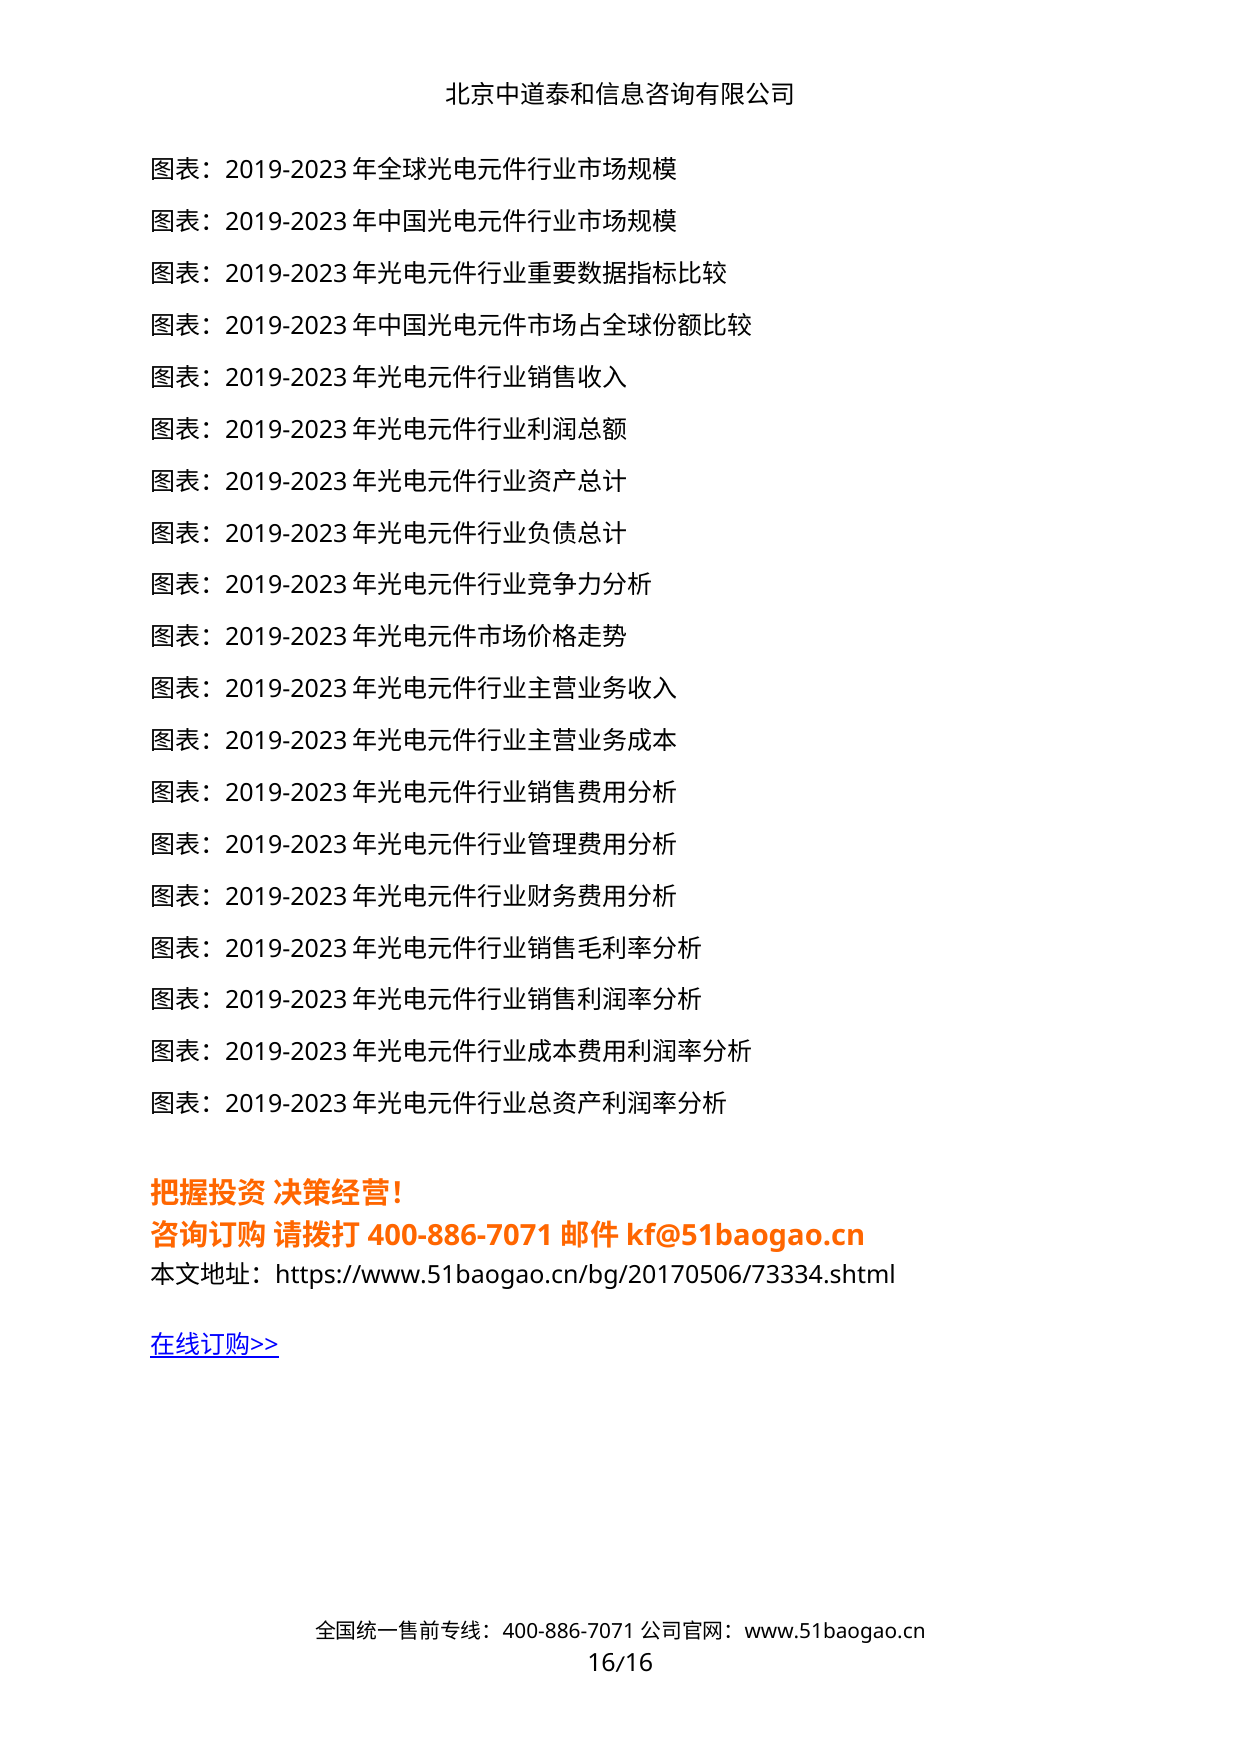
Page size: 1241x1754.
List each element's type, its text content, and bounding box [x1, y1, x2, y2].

text 图表：2019-2023年光电元件行业销售费用分析 [150, 772, 1090, 809]
text 把握投资 决策经营！咨询订购 请拨打 400-886-7071 邮件 kf@51baogao.cn本文地址：https://www.51baogao.cn/bg/20170506/73334.shtml [150, 1136, 1090, 1291]
text 图表：2019-2023年光电元件行业管理费用分析 [150, 824, 1090, 861]
text 图表：2019-2023年中国光电元件市场占全球份额比较 [150, 306, 1090, 342]
text 图表：2019-2023年光电元件行业总资产利润率分析 [150, 1084, 1090, 1120]
text 在线订购>> [150, 1291, 1090, 1361]
text 图表：2019-2023年光电元件行业销售毛利率分析 [150, 928, 1090, 964]
text 图表：2019-2023年光电元件行业资产总计 [150, 461, 1090, 497]
text 图表：2019-2023年光电元件行业负债总计 [150, 513, 1090, 549]
text 图表：2019-2023年光电元件行业竞争力分析 [150, 565, 1090, 601]
text 图表：2019-2023年光电元件行业财务费用分析 [150, 876, 1090, 912]
text 图表：2019-2023年全球光电元件行业市场规模 [150, 150, 1090, 186]
text 图表：2019-2023年光电元件行业利润总额 [150, 409, 1090, 446]
text 图表：2019-2023年光电元件行业主营业务成本 [150, 721, 1090, 757]
text 图表：2019-2023年光电元件市场价格走势 [150, 617, 1090, 653]
text 图表：2019-2023年光电元件行业重要数据指标比较 [150, 254, 1090, 290]
text 图表：2019-2023年光电元件行业销售收入 [150, 357, 1090, 394]
text 图表：2019-2023年光电元件行业主营业务收入 [150, 669, 1090, 705]
text 图表：2019-2023年中国光电元件行业市场规模 [150, 202, 1090, 238]
text 图表：2019-2023年光电元件行业销售利润率分析 [150, 980, 1090, 1016]
text 图表：2019-2023年光电元件行业成本费用利润率分析 [150, 1032, 1090, 1068]
